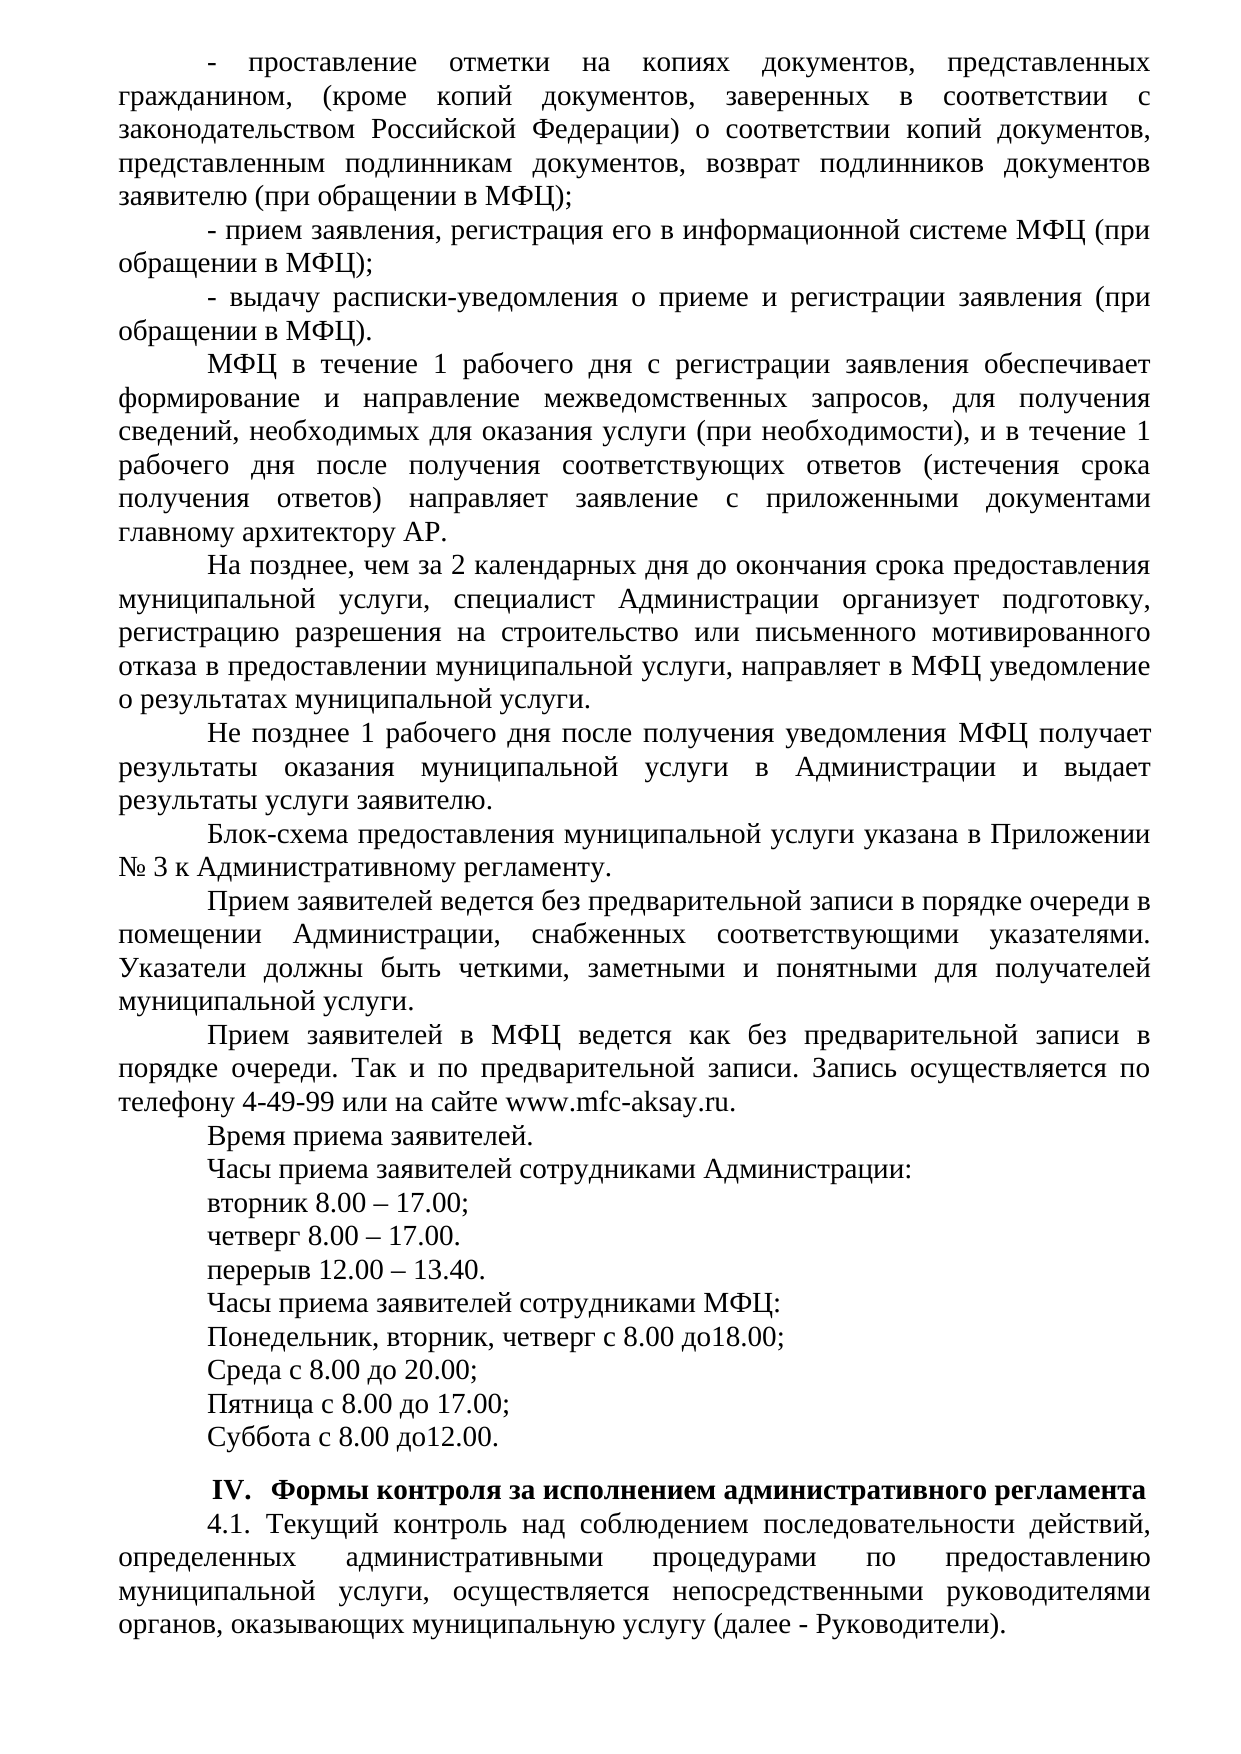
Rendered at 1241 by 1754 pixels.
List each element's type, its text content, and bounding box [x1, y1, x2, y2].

text - прием заявления, регистрация его в информационной системе МФЦ (при обращении в МФЦ); [118, 212, 1152, 279]
text Прием заявителей ведется без предварительной записи в порядке очереди в помещении Администрации, снабженных соответствующими указателями. Указатели должны быть четкими, заметными и понятными для получателей муниципальной услуги. [118, 883, 1152, 1017]
text IV. Формы контроля за исполнением административного регламента [118, 1472, 1152, 1506]
text Прием заявителей в МФЦ ведется как без предварительной записи в порядке очереди. Так и по предварительной записи. Запись осуществляется по телефону 4-49-99 или на сайте www.mfc-aksay.ru. [118, 1017, 1152, 1118]
text Блок-схема предоставления муниципальной услуги указана в Приложении № 3 к Административному регламенту. [118, 816, 1152, 883]
text МФЦ в течение 1 рабочего дня с регистрации заявления обеспечивает формирование и направление межведомственных запросов, для получения сведений, необходимых для оказания услуги (при необходимости), и в течение 1 рабочего дня после получения соответствующих ответов (истечения срока получения ответов) направляет заявление с приложенными документами главному архитектору АР. [118, 346, 1152, 547]
text Время приема заявителей. [118, 1118, 1152, 1151]
text Суббота с 8.00 до12.00. [118, 1419, 1152, 1453]
text На позднее, чем за 2 календарных дня до окончания срока предоставления муниципальной услуги, специалист Администрации организует подготовку, регистрацию разрешения на строительство или письменного мотивированного отказа в предоставлении муниципальной услуги, направляет в МФЦ уведомление о результатах муниципальной услуги. [118, 547, 1152, 715]
text 4.1. Текущий контроль над соблюдением последовательности действий, определенных административными процедурами по предоставлению муниципальной услуги, осуществляется непосредственными руководителями органов, оказывающих муниципальную услугу (далее - Руководители). [118, 1506, 1152, 1640]
text Не позднее 1 рабочего дня после получения уведомления МФЦ получает результаты оказания муниципальной услуги в Администрации и выдает результаты услуги заявителю. [118, 715, 1152, 816]
text Часы приема заявителей сотрудниками МФЦ: [118, 1285, 1152, 1319]
text перерыв 12.00 – 13.40. [118, 1252, 1152, 1285]
text Часы приема заявителей сотрудниками Администрации: [118, 1151, 1152, 1185]
text Пятница с 8.00 до 17.00; [118, 1386, 1152, 1419]
text вторник 8.00 – 17.00; [118, 1185, 1152, 1218]
text - выдачу расписки-уведомления о приеме и регистрации заявления (при обращении в МФЦ). [118, 279, 1152, 346]
text - проставление отметки на копиях документов, представленных гражданином, (кроме копий документов, заверенных в соответствии с законодательством Российской Федерации) о соответствии копий документов, представленным подлинникам документов, возврат подлинников документов заявителю (при обращении в МФЦ); [118, 44, 1152, 212]
text Понедельник, вторник, четверг с 8.00 до18.00; [118, 1319, 1152, 1352]
text Среда с 8.00 до 20.00; [118, 1352, 1152, 1386]
text четверг 8.00 – 17.00. [118, 1218, 1152, 1252]
